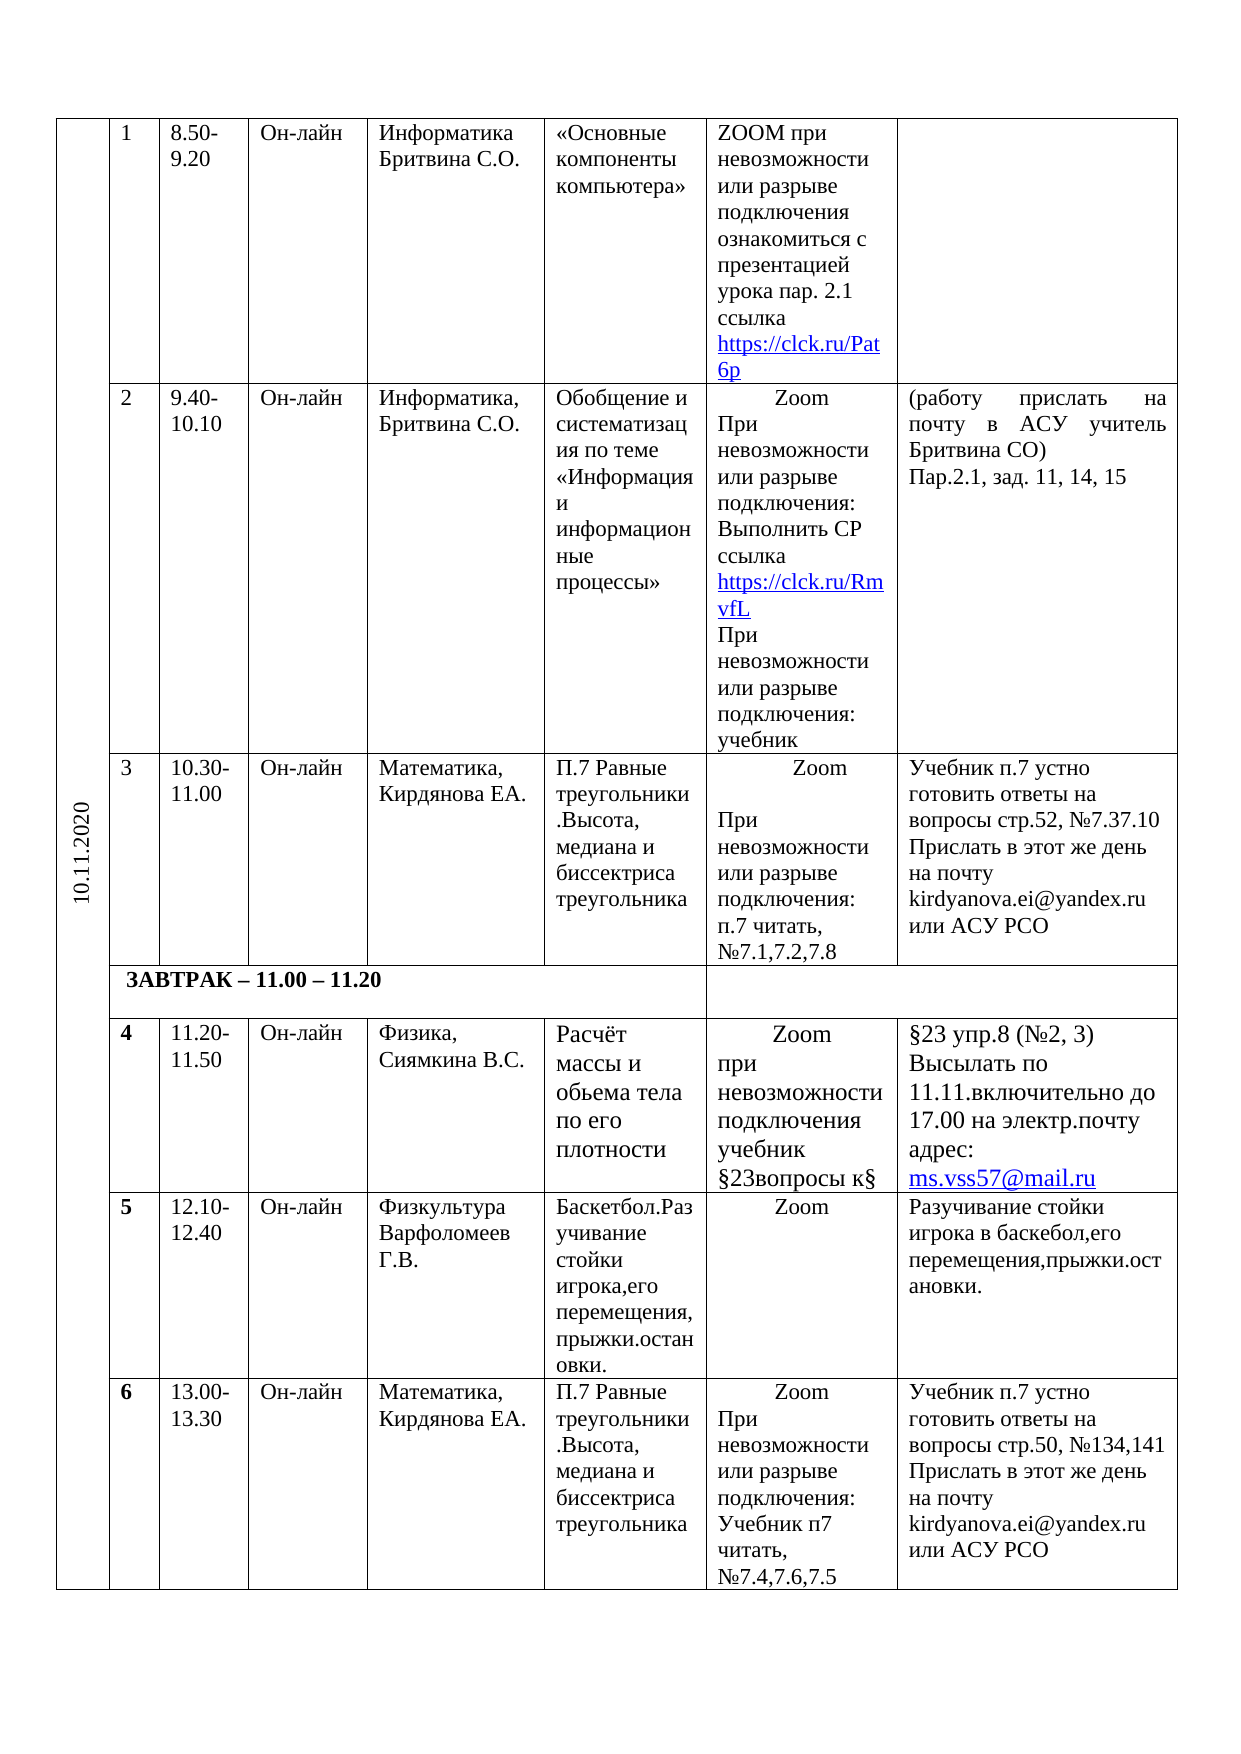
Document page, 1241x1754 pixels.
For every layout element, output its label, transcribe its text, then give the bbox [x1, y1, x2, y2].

table_cell (работу прислать на почту в АСУ учитель Бритвина СО) Пар.2.1, зад. 11, 14, 15 [898, 384, 1177, 753]
table_cell Обобщение и систематизация по теме «Информация и информационные процессы» [545, 384, 706, 753]
table_cell Он-лайн [249, 119, 367, 383]
table_cell Учебник п.7 устно готовить ответы на вопросы стр.52, №7.37.10 Прислать в этот же день на почту kirdyanova.ei@yandex.ru или АСУ РСО [898, 754, 1177, 964]
table_cell 5 [110, 1193, 159, 1377]
table_cell Zoom при невозможности подключения учебник §23вопросы к§ [707, 1019, 897, 1192]
table_cell Математика, Кирдянова ЕА. [368, 754, 544, 964]
table_cell 1 [110, 119, 159, 383]
table_cell П.7 Равные треугольники.Высота, медиана и биссектриса треугольника [545, 1379, 706, 1589]
table_cell Zoom При невозможности или разрыве подключения: Выполнить СР ссылка https://clck.ru/RmvfL При невозможности или разрыве подключения: учебник [707, 384, 897, 753]
table_cell ЗАВТРАК – 11.00 – 11.20 [110, 966, 706, 1018]
table_cell ZOOM при невозможности или разрыве подключения ознакомиться с презентацией урока пар. 2.1 ссылка https://clck.ru/Pat6p [707, 119, 897, 383]
table_cell 10.11.2020 [57, 119, 109, 1589]
table_cell 12.10-12.40 [160, 1193, 248, 1377]
table_cell Информатика Бритвина С.О. [368, 119, 544, 383]
table_cell Учебник п.7 устно готовить ответы на вопросы стр.50, №134,141 Прислать в этот же день на почту kirdyanova.ei@yandex.ru или АСУ РСО [898, 1379, 1177, 1589]
table_cell Zoom При невозможности или разрыве подключения: п.7 читать, №7.1,7.2,7.8 [707, 754, 897, 964]
table_cell Он-лайн [249, 1379, 367, 1589]
table_cell Zoom [707, 1193, 897, 1377]
table_cell Разучивание стойки игрока в баскебол,его перемещения,прыжки.остановки. [898, 1193, 1177, 1377]
table_cell [707, 966, 1177, 1018]
table_cell 3 [110, 754, 159, 964]
table_cell 9.40-10.10 [160, 384, 248, 753]
table_cell Он-лайн [249, 1193, 367, 1377]
table_cell 8.50-9.20 [160, 119, 248, 383]
table_cell «Основные компоненты компьютера» [545, 119, 706, 383]
table_cell Баскетбол.Разучивание стойки игрока,его перемещения,прыжки.остановки. [545, 1193, 706, 1377]
table_cell П.7 Равные треугольники.Высота, медиана и биссектриса треугольника [545, 754, 706, 964]
table_cell Он-лайн [249, 1019, 367, 1192]
table_cell Информатика, Бритвина С.О. [368, 384, 544, 753]
table_cell Расчёт массы и обьема тела по его плотности [545, 1019, 706, 1192]
table_cell Математика, Кирдянова ЕА. [368, 1379, 544, 1589]
table_cell Zoom При невозможности или разрыве подключения: Учебник п7 читать, №7.4,7.6,7.5 [707, 1379, 897, 1589]
table_cell §23 упр.8 (№2, 3) Высылать по 11.11.включительно до 17.00 на электр.почту адрес: ms.vss57@mail.ru [898, 1019, 1177, 1192]
table_cell Он-лайн [249, 384, 367, 753]
table_cell 4 [110, 1019, 159, 1192]
table_cell 10.30-11.00 [160, 754, 248, 964]
table_cell [898, 119, 1177, 383]
table_cell Он-лайн [249, 754, 367, 964]
table_cell 6 [110, 1379, 159, 1589]
table_cell 13.00-13.30 [160, 1379, 248, 1589]
table_cell Физкультура Варфоломеев Г.В. [368, 1193, 544, 1377]
table_cell 11.20-11.50 [160, 1019, 248, 1192]
table_cell Физика, Сиямкина В.С. [368, 1019, 544, 1192]
table_cell 2 [110, 384, 159, 753]
